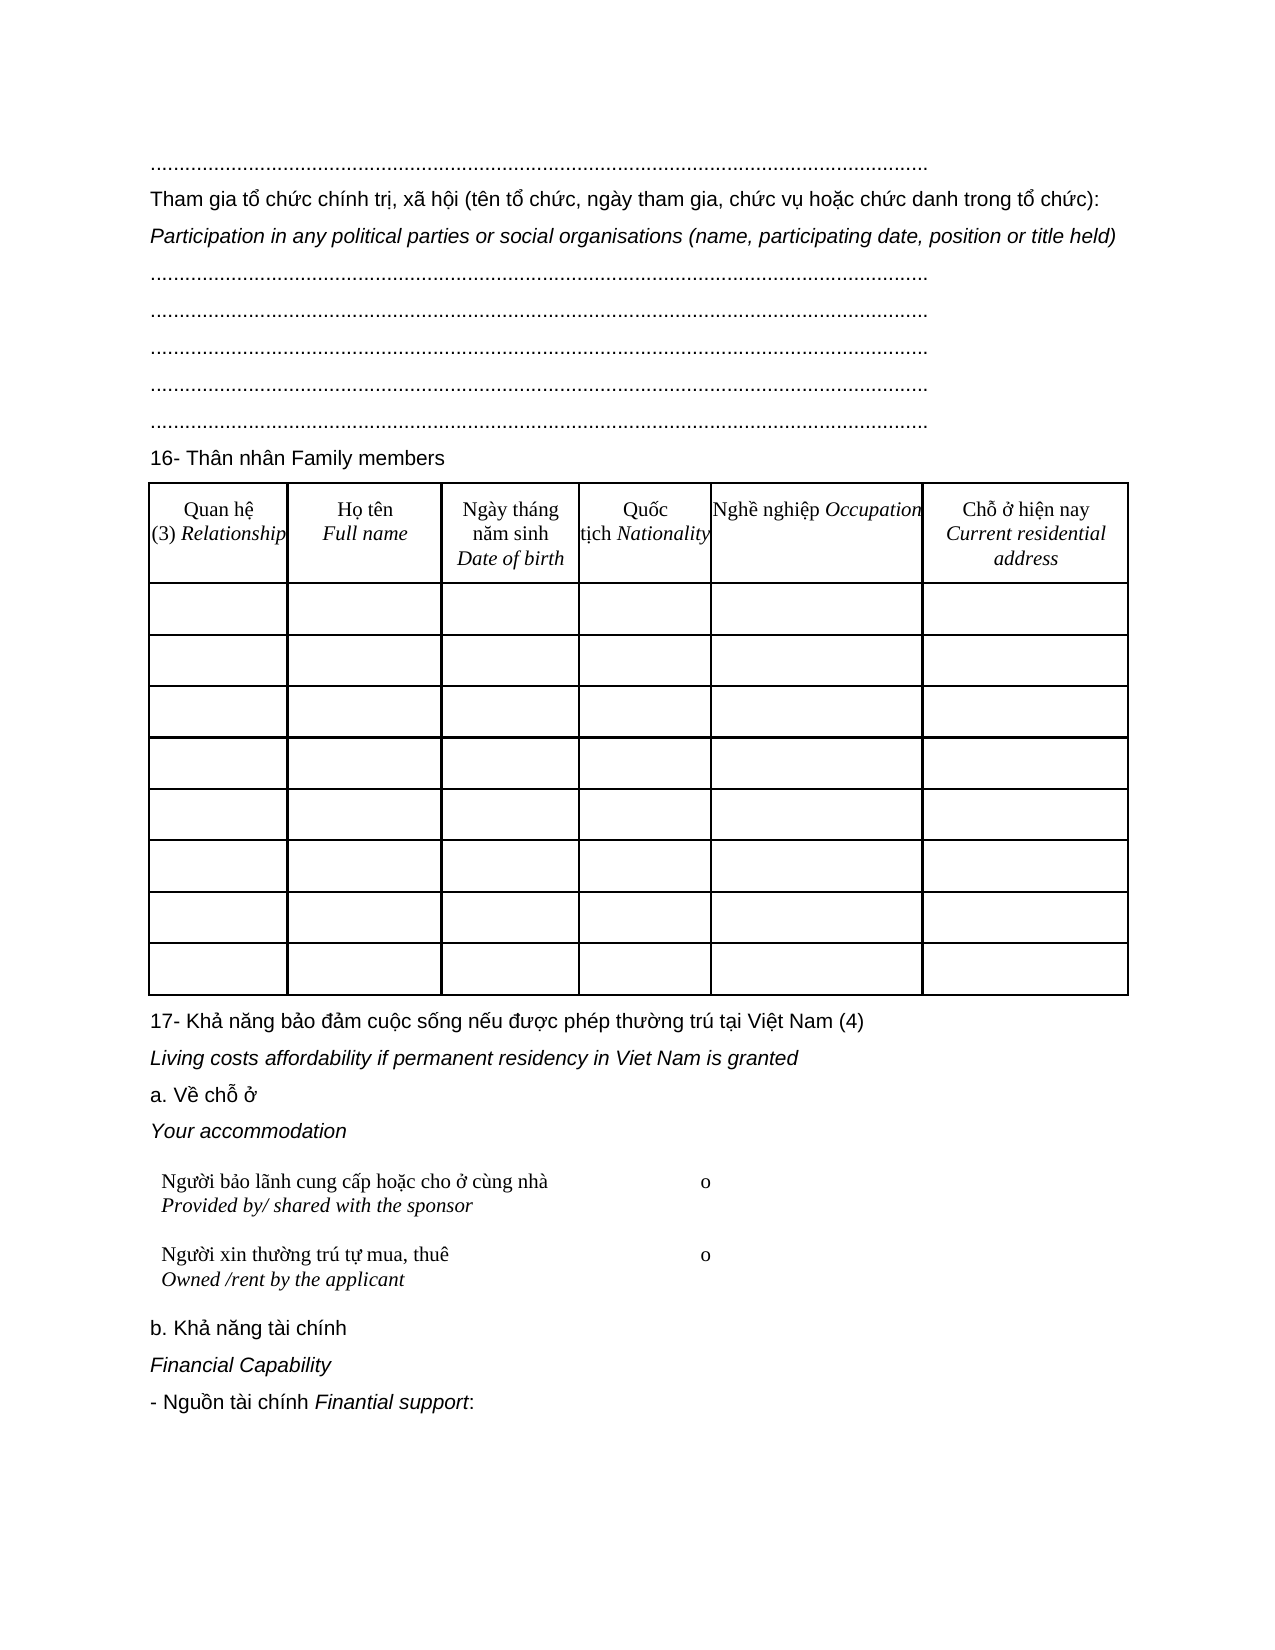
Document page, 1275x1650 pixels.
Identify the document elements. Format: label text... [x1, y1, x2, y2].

text 16- Thân nhân Family members [150, 445, 1125, 469]
table_cell [924, 790, 1127, 839]
table_cell [289, 944, 440, 994]
table_cell [580, 841, 710, 891]
table_cell [289, 790, 440, 839]
table_cell [150, 841, 286, 891]
table_cell [443, 841, 578, 891]
text Living costs affordability if permanent residency in Viet Nam is granted [150, 1045, 1125, 1069]
table_cell [924, 893, 1127, 942]
text Tham gia tổ chức chính trị, xã hội (tên tổ chức, ngày tham gia, chức vụ hoặc chức danh trong tổ chức): [150, 187, 1125, 211]
table_header Chỗ ở hiện nay Current residential address [924, 484, 1127, 582]
table_cell [150, 636, 286, 685]
table_cell [443, 893, 578, 942]
table_cell o [689, 1230, 1038, 1303]
table_cell [150, 739, 286, 788]
table_cell [443, 687, 578, 736]
table_cell [150, 790, 286, 839]
table_cell [580, 944, 710, 994]
text a. Về chỗ ở [150, 1082, 1125, 1106]
table_cell [289, 584, 440, 633]
table_cell [712, 944, 921, 994]
table_header Quốc tịch Nationality [580, 484, 710, 582]
table_cell [924, 584, 1127, 633]
table_cell [580, 893, 710, 942]
table_cell [712, 841, 921, 891]
text b. Khả năng tài chính [150, 1316, 1125, 1340]
table_cell [150, 584, 286, 633]
table_cell [712, 636, 921, 685]
table_cell [580, 636, 710, 685]
table_cell [580, 739, 710, 788]
table_header Người bảo lãnh cung cấp hoặc cho ở cùng nhà Provided by/ shared with the sponsor [150, 1156, 689, 1229]
table_cell [580, 584, 710, 633]
table_cell [924, 739, 1127, 788]
table_cell [443, 790, 578, 839]
table_header Quan hệ (3) Relationship [150, 484, 286, 582]
table_cell [289, 687, 440, 736]
table_cell [443, 636, 578, 685]
table_cell [443, 584, 578, 633]
table_cell [289, 893, 440, 942]
text Financial Capability [150, 1353, 1125, 1377]
table_cell [150, 687, 286, 736]
table_cell [712, 584, 921, 633]
text ....................................................................................................................................... [150, 261, 1125, 285]
table_header o [689, 1156, 1038, 1229]
table_cell Người xin thường trú tự mua, thuê Owned /rent by the applicant [150, 1230, 689, 1303]
table_cell [580, 790, 710, 839]
table_cell [924, 944, 1127, 994]
table_cell [289, 739, 440, 788]
text ....................................................................................................................................... [150, 408, 1125, 432]
table_cell [712, 893, 921, 942]
text ....................................................................................................................................... [150, 371, 1125, 396]
text Participation in any political parties or social organisations (name, participating date, position or title held) [150, 224, 1125, 248]
text 17- Khả năng bảo đảm cuộc sống nếu được phép thường trú tại Việt Nam (4) [150, 1008, 1125, 1033]
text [150, 150, 1125, 174]
table_cell [712, 687, 921, 736]
table_cell [289, 636, 440, 685]
table_cell [289, 841, 440, 891]
table_header Nghề nghiệp Occupation [712, 484, 921, 582]
table_cell [924, 687, 1127, 736]
table_cell [443, 739, 578, 788]
text - Nguồn tài chính Finantial support: [150, 1389, 1125, 1414]
table_header Họ tên Full name [289, 484, 440, 582]
text ....................................................................................................................................... [150, 334, 1125, 359]
table_cell [924, 636, 1127, 685]
text Your accommodation [150, 1119, 1125, 1143]
table_cell [712, 790, 921, 839]
table_cell [150, 893, 286, 942]
table_header Ngày tháng năm sinh Date of birth [443, 484, 578, 582]
table_cell [712, 739, 921, 788]
table_cell [580, 687, 710, 736]
text ....................................................................................................................................... [150, 297, 1125, 322]
table_cell [443, 944, 578, 994]
table_cell [924, 841, 1127, 891]
table_cell [150, 944, 286, 994]
